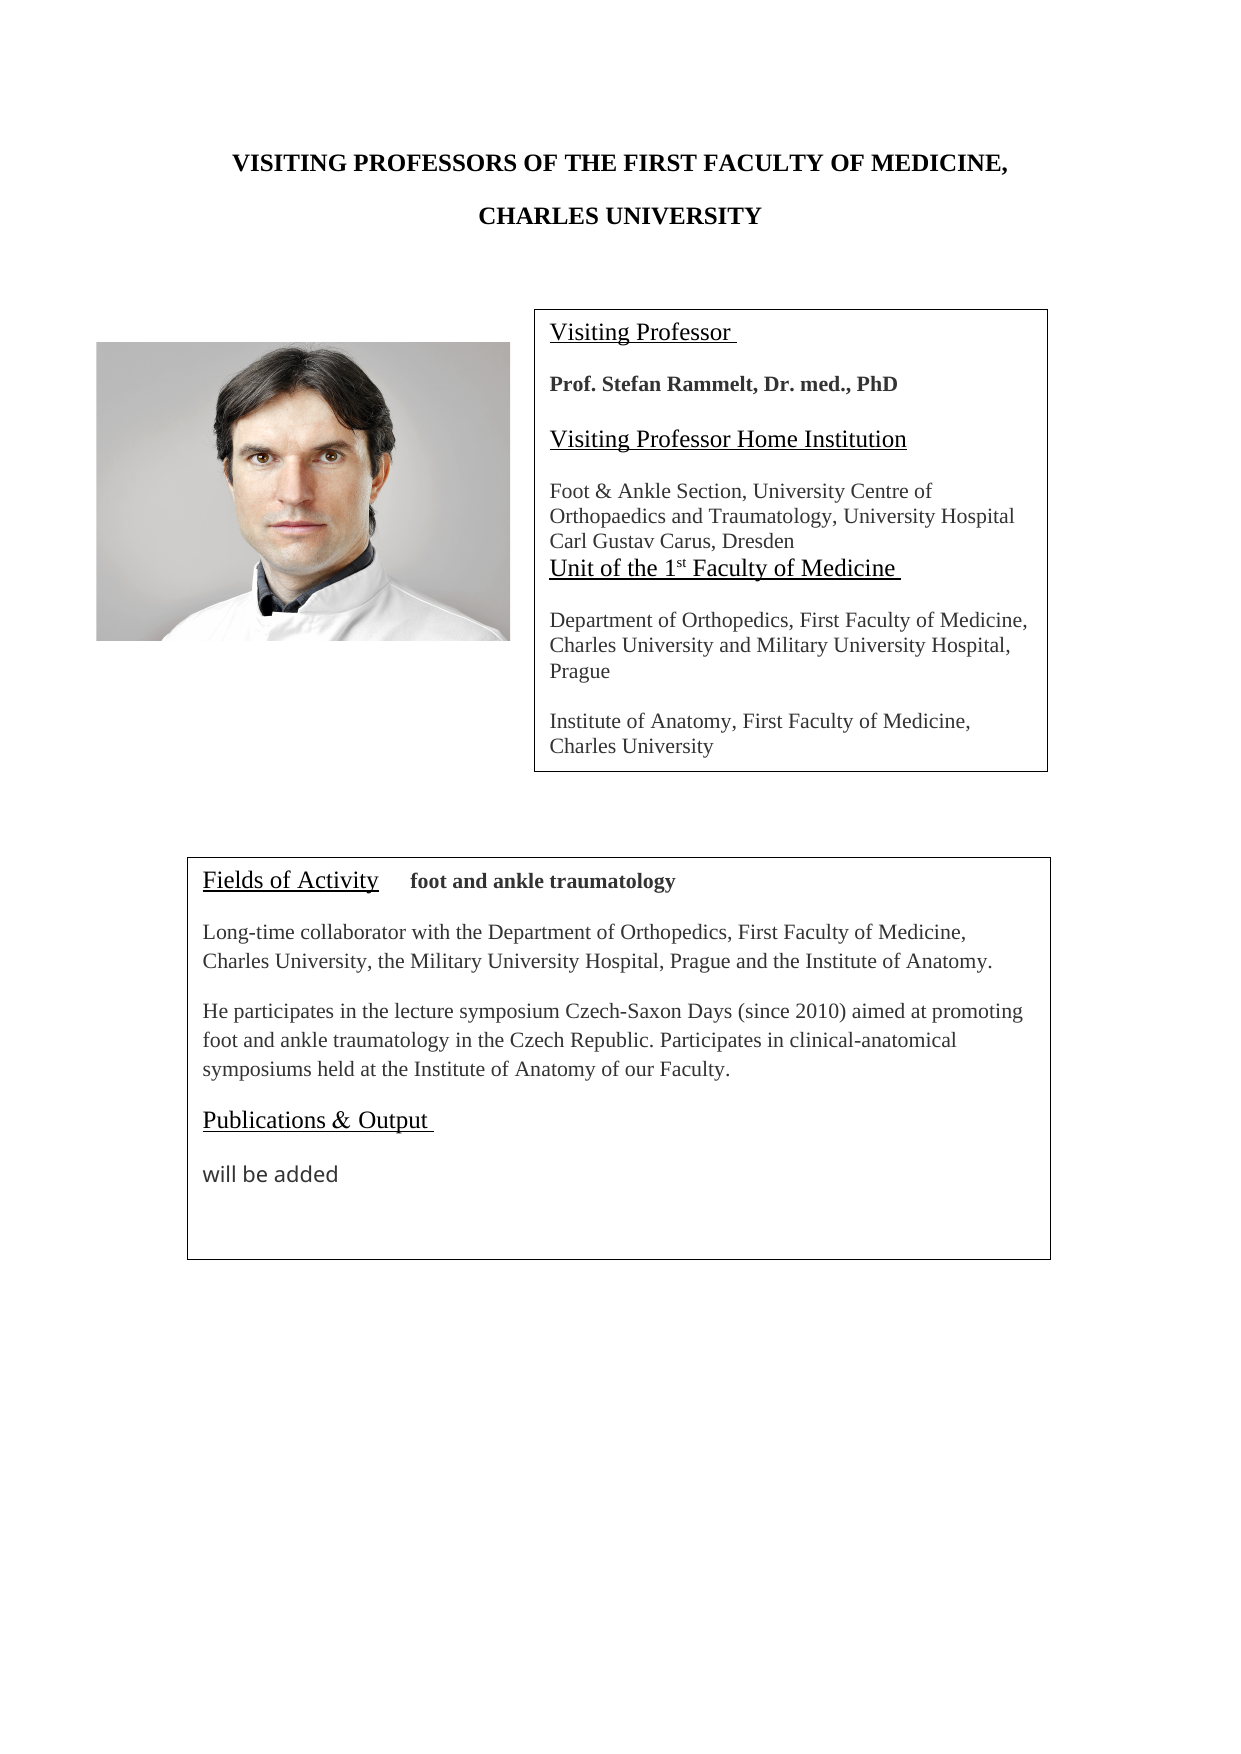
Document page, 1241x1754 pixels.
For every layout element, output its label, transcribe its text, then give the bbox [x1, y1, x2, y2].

picture [96, 342, 511, 641]
text CHARLES UNIVERSITY [148, 201, 1093, 230]
text VISITING PROFESSORS OF THE FIRST FACULTY OF MEDICINE, [148, 148, 1093, 176]
